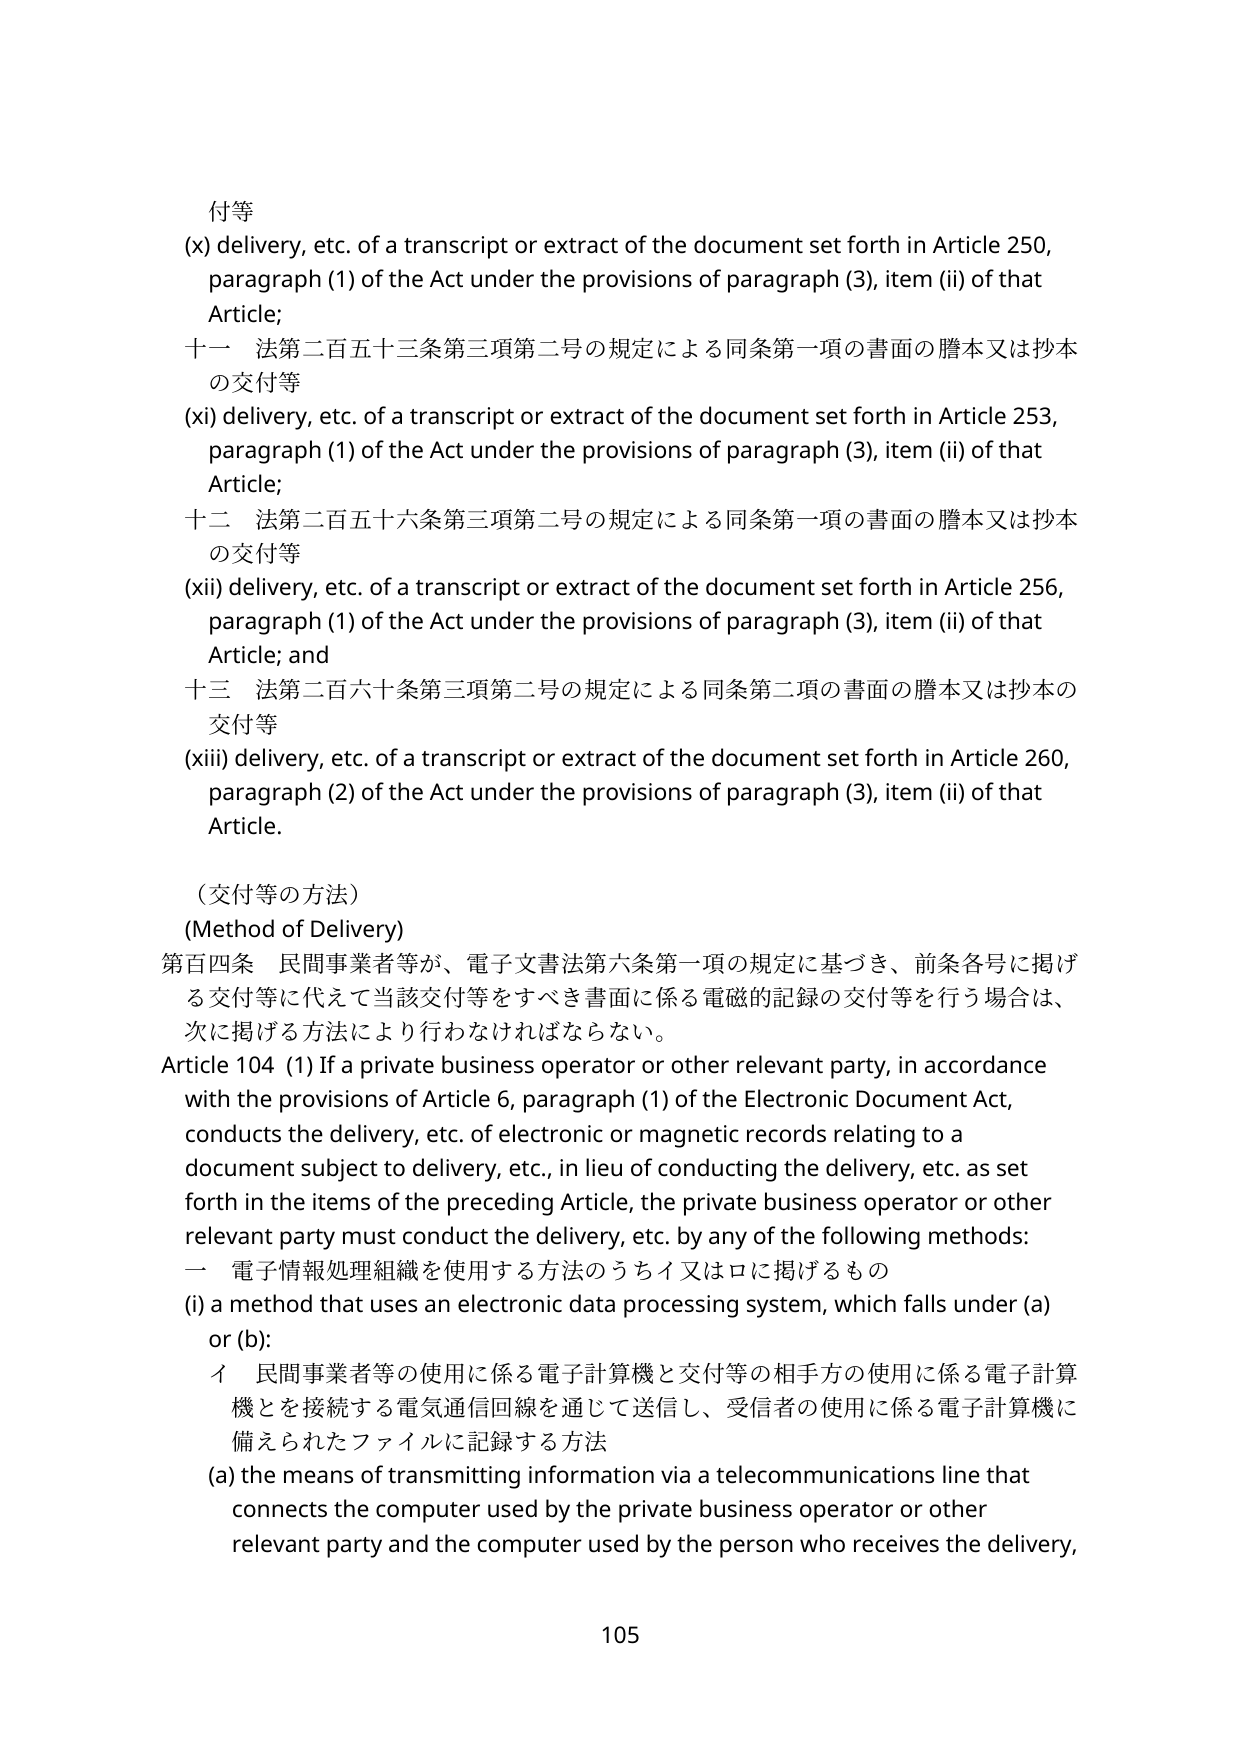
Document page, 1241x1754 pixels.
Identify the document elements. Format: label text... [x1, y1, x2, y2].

text (i) a method that uses an electronic data processing system, which falls under (a) or (b): [184, 1287, 1079, 1355]
text (Method of Delivery) [184, 911, 1079, 945]
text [207, 1458, 1079, 1560]
text 一 電子情報処理組織を使用する方法のうちイ又はロに掲げるもの [184, 1253, 1079, 1287]
text (xii) delivery, etc. of a transcript or extract of the document set forth in Article 256, paragraph (1) of the Act under the provisions of paragraph (3), item (ii) of that Article; and [184, 569, 1079, 672]
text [184, 194, 1079, 228]
text イ 民間事業者等の使用に係る電子計算機と交付等の相手方の使用に係る電子計算機とを接続する電気通信回線を通じて送信し、受信者の使用に係る電子計算機に備えられたファイルに記録する方法 [207, 1355, 1079, 1458]
text 第百四条 民間事業者等が、電子文書法第六条第一項の規定に基づき、前条各号に掲げる交付等に代えて当該交付等をすべき書面に係る電磁的記録の交付等を行う場合は、次に掲げる方法により行わなければならない。 [161, 945, 1079, 1048]
text Article 104 (1) If a private business operator or other relevant party, in accordance with the provisions of Article 6, paragraph (1) of the Electronic Document Act, conducts the delivery, etc. of electronic or magnetic records relating to a document subject to delivery, etc., in lieu of conducting the delivery, etc. as set forth in the items of the preceding Article, the private business operator or other relevant party must conduct the delivery, etc. by any of the following methods: [161, 1048, 1079, 1253]
text 十三 法第二百六十条第三項第二号の規定による同条第二項の書面の謄本又は抄本の交付等 [184, 672, 1079, 740]
text (xi) delivery, etc. of a transcript or extract of the document set forth in Article 253, paragraph (1) of the Act under the provisions of paragraph (3), item (ii) of that Article; [184, 399, 1079, 501]
text (xiii) delivery, etc. of a transcript or extract of the document set forth in Article 260, paragraph (2) of the Act under the provisions of paragraph (3), item (ii) of that Article. [184, 740, 1079, 843]
text 十一 法第二百五十三条第三項第二号の規定による同条第一項の書面の謄本又は抄本の交付等 [184, 330, 1079, 399]
text （交付等の方法） [184, 877, 1079, 911]
text 十二 法第二百五十六条第三項第二号の規定による同条第一項の書面の謄本又は抄本の交付等 [184, 501, 1079, 569]
text (x) delivery, etc. of a transcript or extract of the document set forth in Article 250, paragraph (1) of the Act under the provisions of paragraph (3), item (ii) of that Article; [184, 228, 1079, 330]
